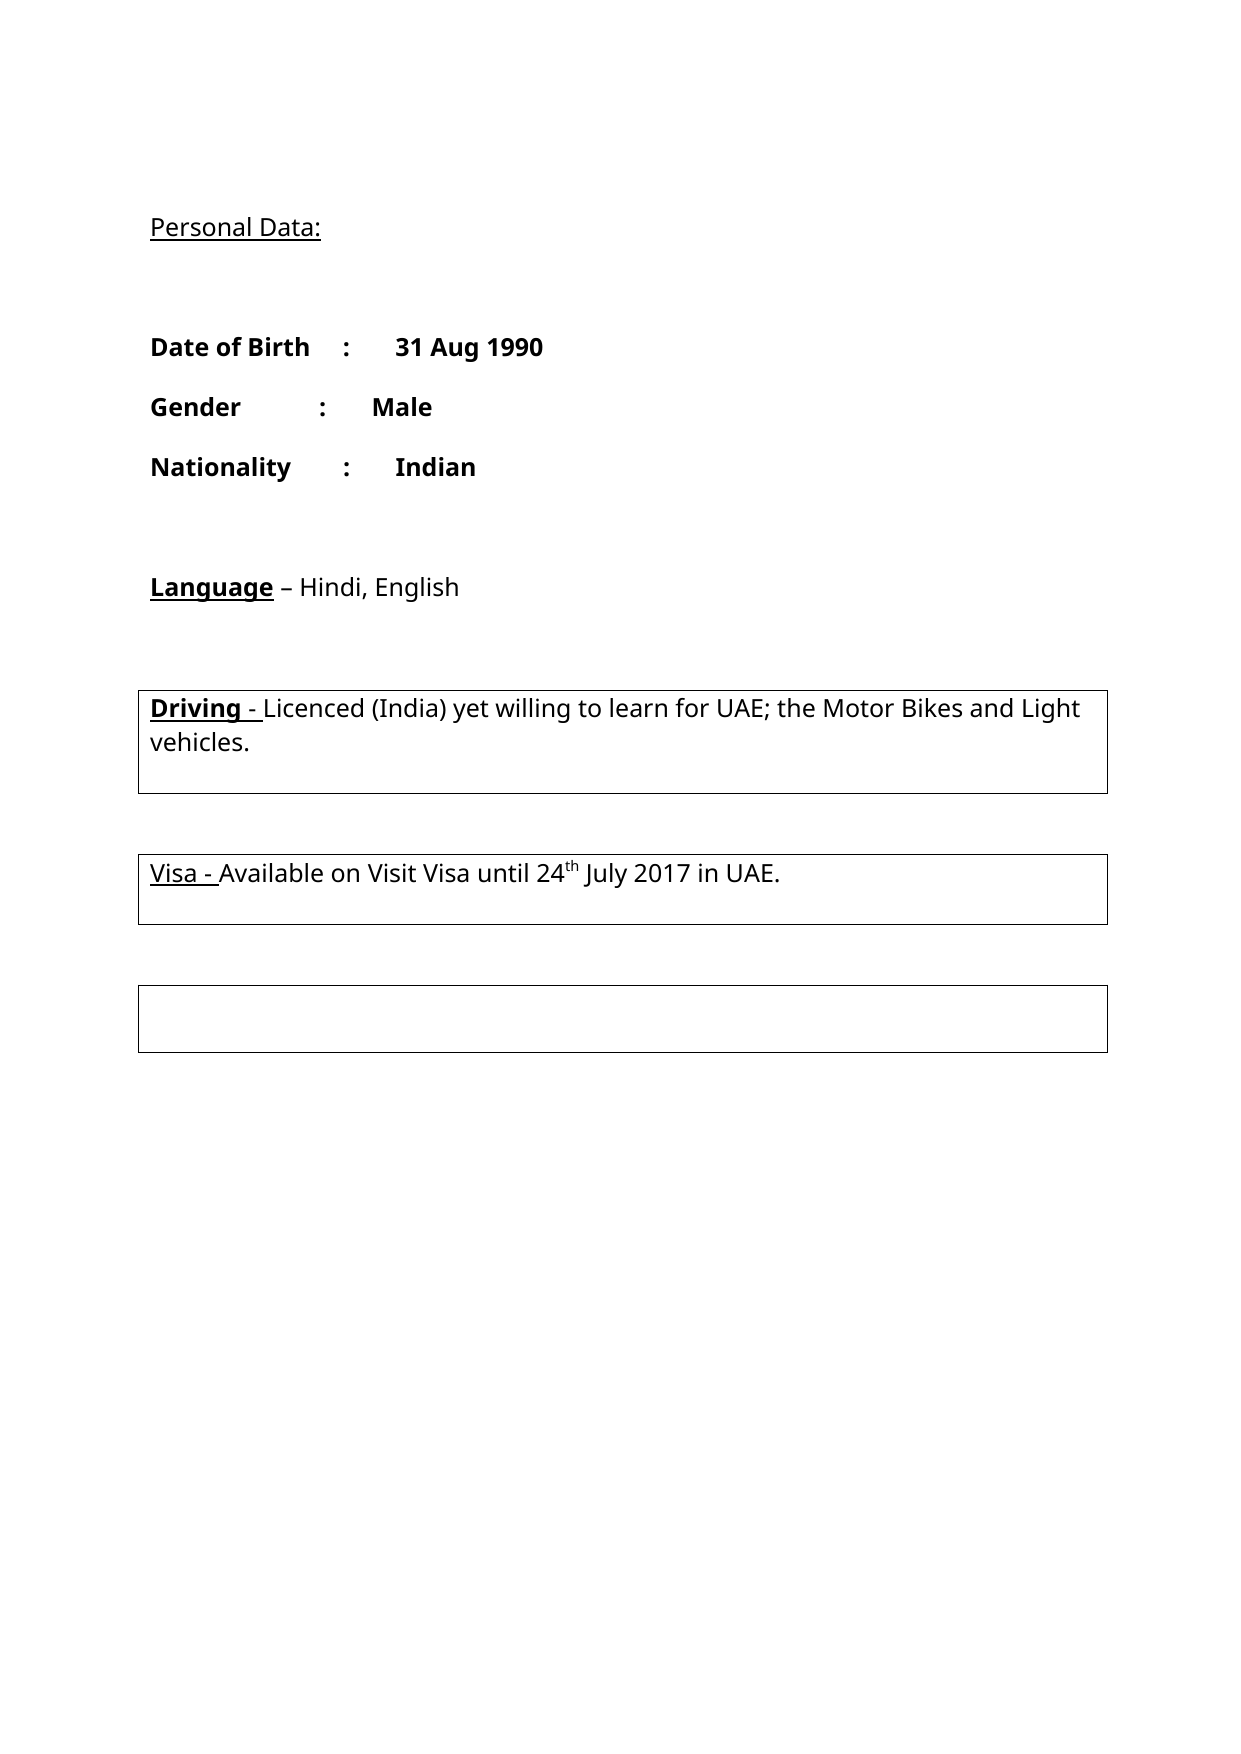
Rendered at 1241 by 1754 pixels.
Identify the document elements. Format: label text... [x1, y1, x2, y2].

text Date of Birth : 31 Aug 1990 [150, 330, 1090, 364]
table_header [139, 986, 1107, 1052]
text Nationality : Indian [150, 450, 1090, 484]
text Gender : Male [150, 390, 1090, 424]
text Language – Hindi, English [150, 570, 1090, 604]
text Personal Data: [150, 210, 1090, 244]
table_header Driving - Licenced (India) yet willing to learn for UAE; the Motor Bikes and Light vehicles. [139, 691, 1107, 793]
table_header Visa - Available on Visit Visa until 24th July 2017 in UAE. [139, 855, 1107, 923]
